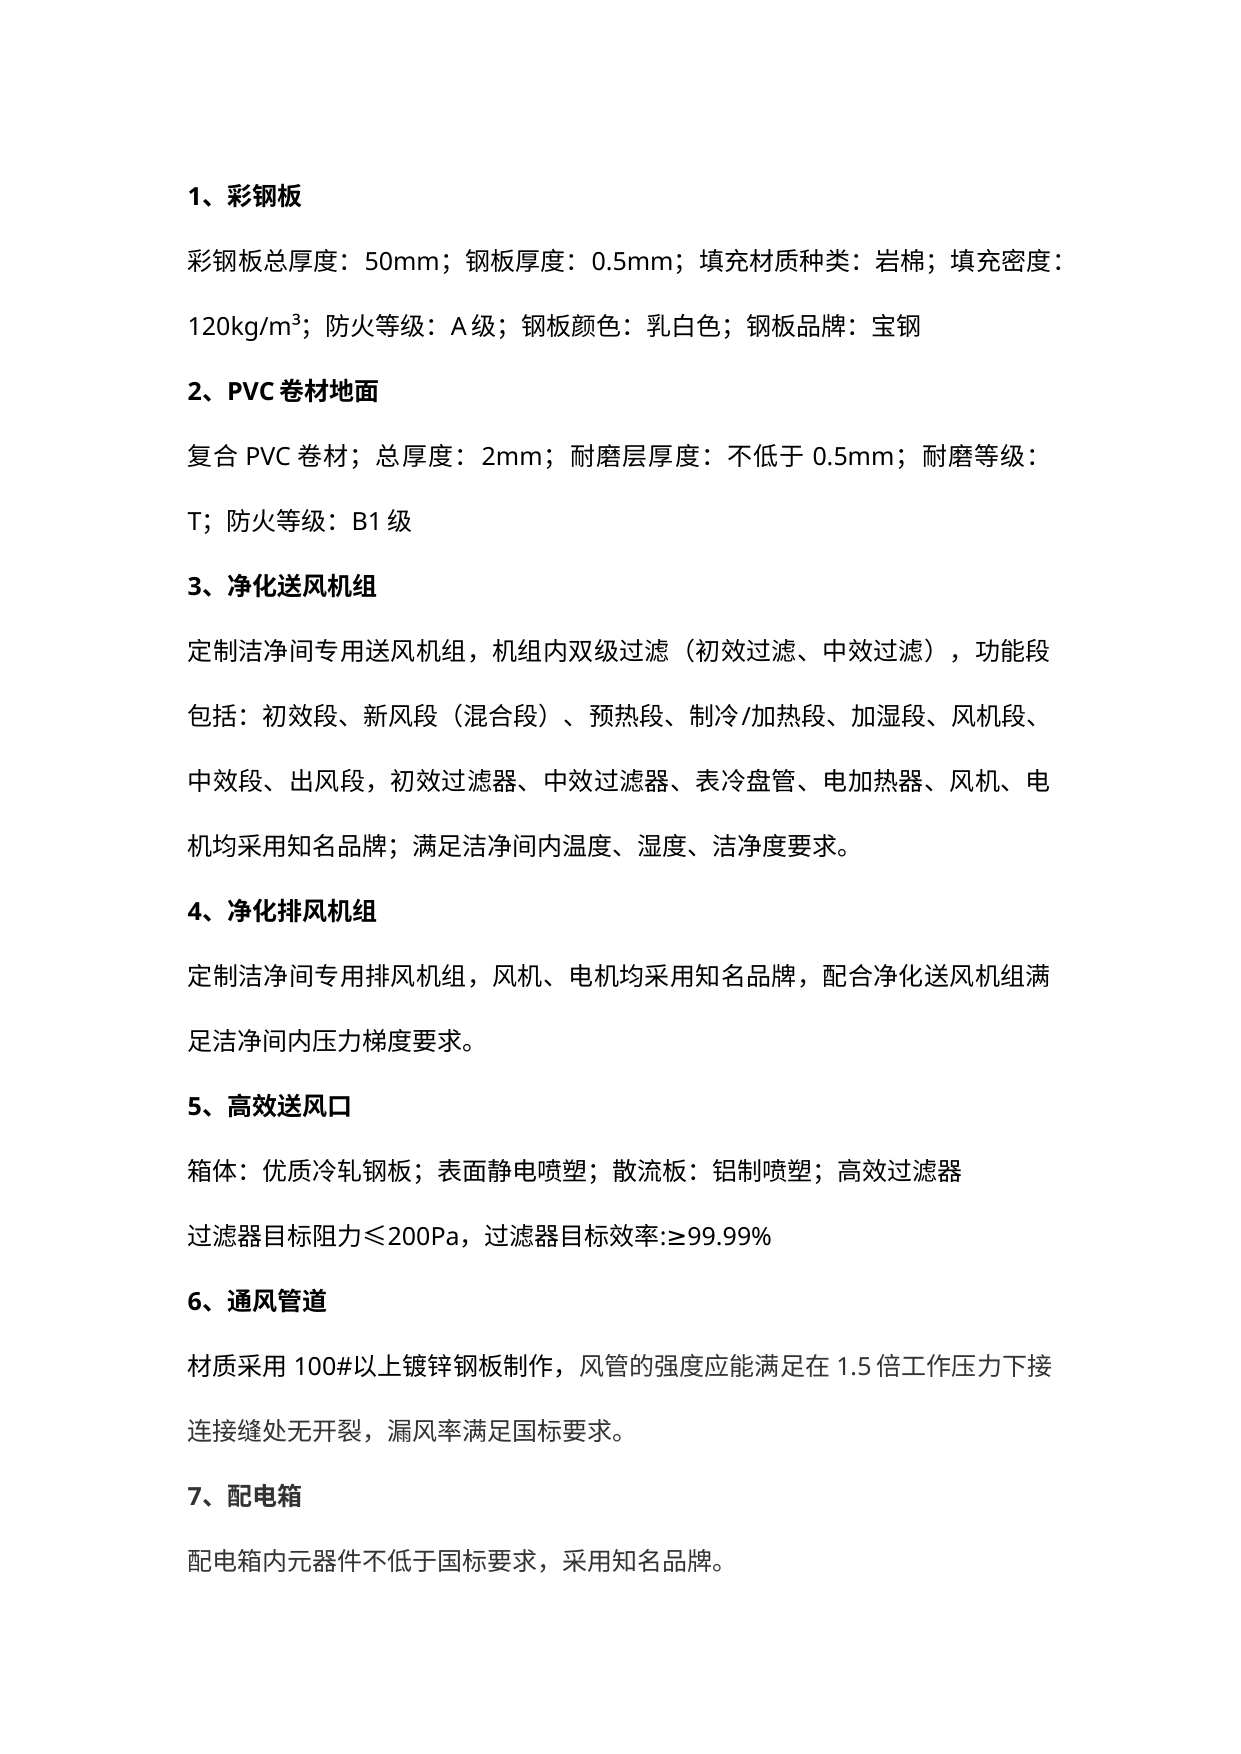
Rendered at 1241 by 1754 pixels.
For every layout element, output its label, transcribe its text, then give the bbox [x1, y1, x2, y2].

list 通风管道 [187, 1267, 1053, 1332]
text 材质采用100#以上镀锌钢板制作，风管的强度应能满足在1.5倍工作压力下接连接缝处无开裂，漏风率满足国标要求。 [187, 1332, 1053, 1462]
list 净化排风机组 [187, 877, 1053, 942]
text 定制洁净间专用送风机组，机组内双级过滤（初效过滤、中效过滤），功能段包括：初效段、新风段（混合段）、预热段、制冷/加热段、加湿段、风机段、中效段、出风段，初效过滤器、中效过滤器、表冷盘管、电加热器、风机、电机均采用知名品牌；满足洁净间内温度、湿度、洁净度要求。 [187, 617, 1053, 877]
list PVC卷材地面 [187, 357, 1053, 422]
text 定制洁净间专用排风机组，风机、电机均采用知名品牌，配合净化送风机组满足洁净间内压力梯度要求。 [187, 942, 1053, 1072]
text 配电箱内元器件不低于国标要求，采用知名品牌。 [187, 1527, 1053, 1592]
list 配电箱 [187, 1462, 1053, 1527]
text 过滤器目标阻力≤200Pa，过滤器目标效率:≥99.99% [187, 1202, 1053, 1267]
text 1、彩钢板 [187, 162, 1053, 227]
text 彩钢板总厚度：50mm；钢板厚度：0.5mm；填充材质种类：岩棉；填充密度：120kg/m³；防火等级：A级；钢板颜色：乳白色；钢板品牌：宝钢 [187, 227, 1053, 357]
list 净化送风机组 [187, 552, 1053, 617]
list 高效送风口 [187, 1072, 1053, 1137]
text 复合PVC卷材；总厚度：2mm；耐磨层厚度：不低于0.5mm；耐磨等级：T；防火等级：B1级 [187, 422, 1053, 552]
text 箱体：优质冷轧钢板；表面静电喷塑；散流板：铝制喷塑；高效过滤器 [187, 1137, 1053, 1202]
